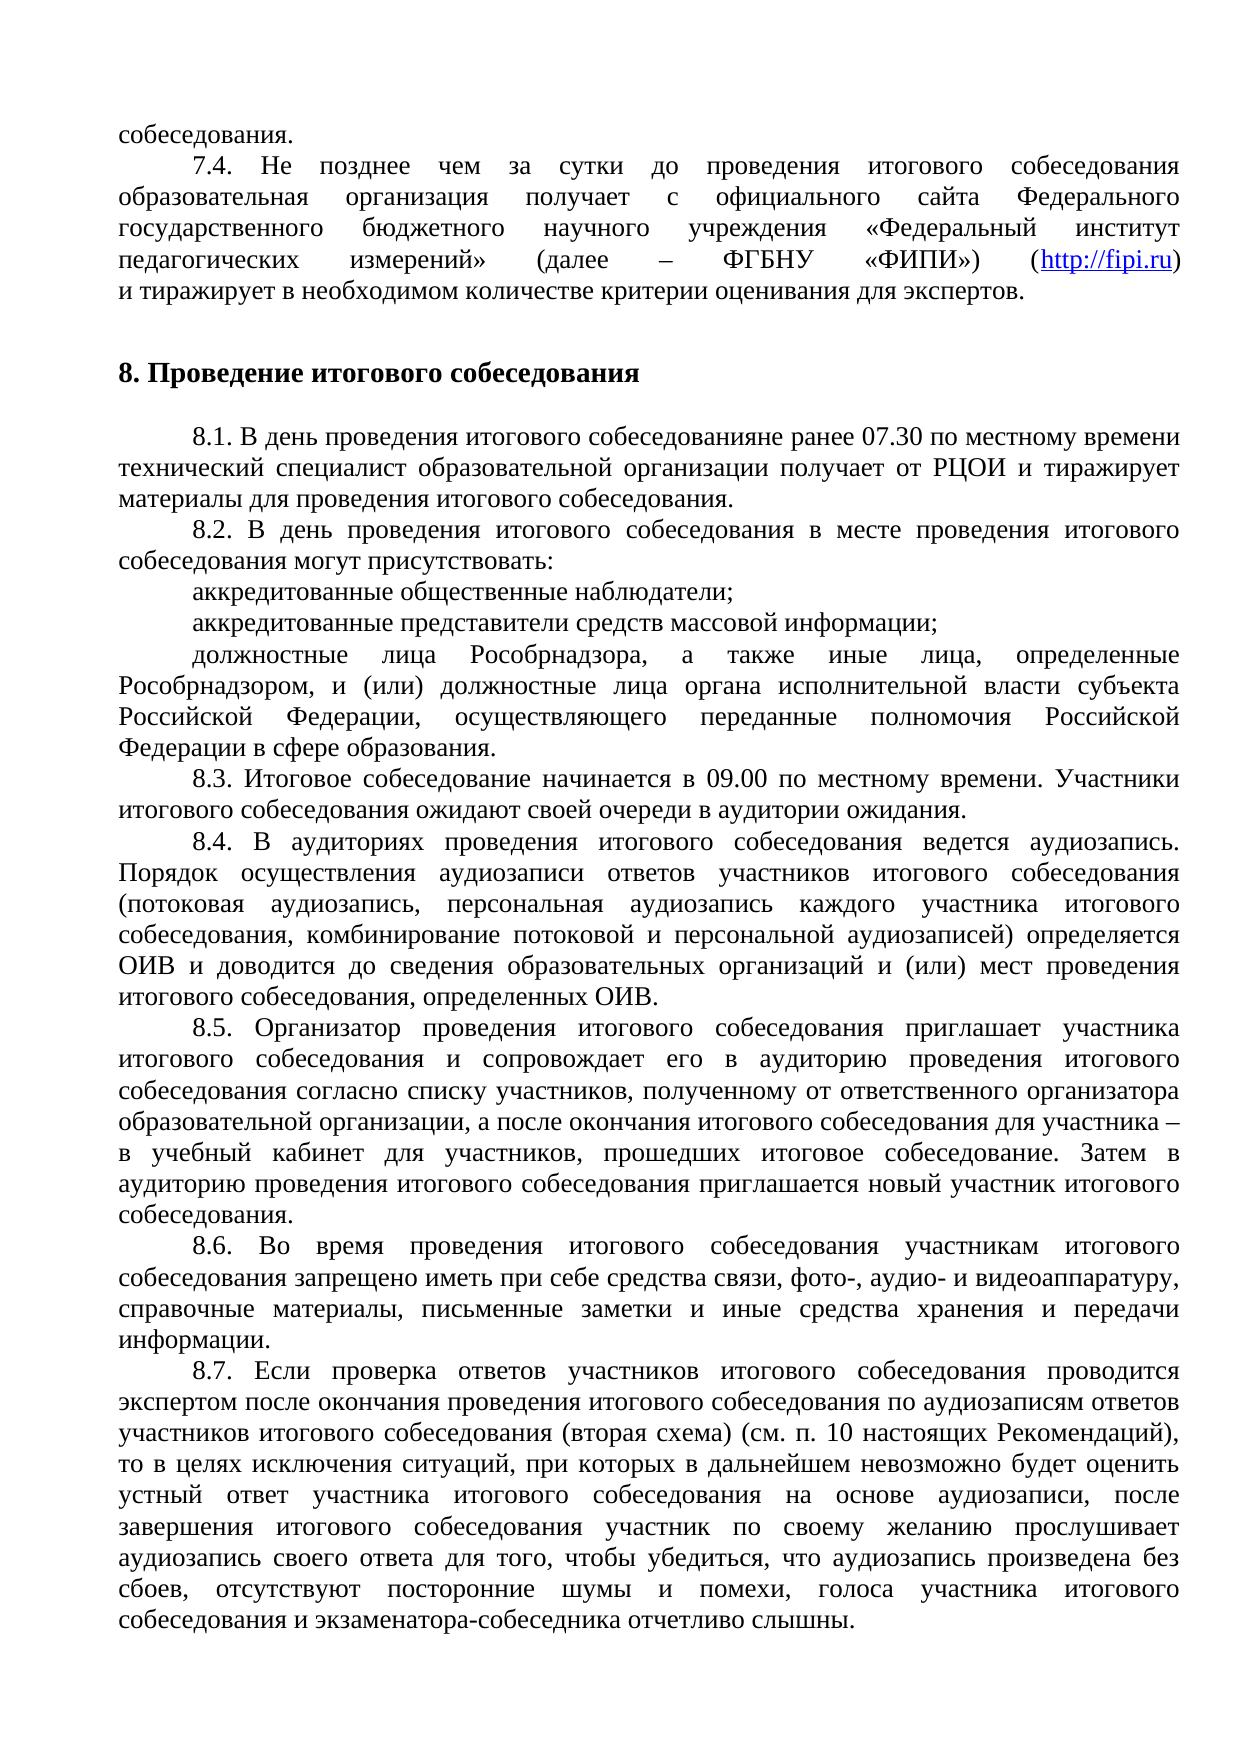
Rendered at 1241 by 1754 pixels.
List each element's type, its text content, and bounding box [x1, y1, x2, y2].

text 8.7. Если проверка ответов участников итогового собеседования проводится экспертом после окончания проведения итогового собеседования по аудиозаписям ответов участников итогового собеседования (вторая схема) (см. п. 10 настоящих Рекомендаций), то в целях исключения ситуаций, при которых в дальнейшем невозможно будет оценить устный ответ участника итогового собеседования на основе аудиозаписи, после завершения итогового собеседования участник по своему желанию прослушивает аудиозапись своего ответа для того, чтобы убедиться, что аудиозапись произведена без сбоев, отсутствуют посторонние шумы и помехи, голоса участника итогового собеседования и экзаменатора-собеседника отчетливо слышны. [118, 1354, 1181, 1634]
subtitle 8. Проведение итогового собеседования [118, 355, 1181, 388]
list 8.1. В день проведения итогового собеседованияне ранее 07.30 по местному времени технический специалист образовательной организации получает от РЦОИ и тиражирует материалы для проведения итогового собеседования. [118, 420, 1181, 513]
text аккредитованные общественные наблюдатели; [118, 575, 1181, 607]
text 8.6. Во время проведения итогового собеседования участникам итогового собеседования запрещено иметь при себе средства связи, фото-, аудио- и видеоаппаратуру, справочные материалы, письменные заметки и иные средства хранения и передачи информации. [118, 1229, 1181, 1354]
list 8.2. В день проведения итогового собеседования в месте проведения итогового собеседования могут присутствовать: [118, 513, 1181, 575]
text аккредитованные представители средств массовой информации; [118, 607, 1181, 638]
list 8.3. Итоговое собеседование начинается в 09.00 по местному времени. Участники итогового собеседования ожидают своей очереди в аудитории ожидания. [118, 762, 1181, 824]
text 7.4. Не позднее чем за сутки до проведения итогового собеседования образовательная организация получает с официального сайта Федерального государственного бюджетного научного учреждения «Федеральный институт педагогических измерений» (далее – ФГБНУ «ФИПИ») (http://fipi.ru) и тиражирует в необходимом количестве критерии оценивания для экспертов. [118, 149, 1181, 305]
list 8.5. Организатор проведения итогового собеседования приглашает участника итогового собеседования и сопровождает его в аудиторию проведения итогового собеседования согласно списку участников, полученному от ответственного организатора образовательной организации, а после окончания итогового собеседования для участника – в учебный кабинет для участников, прошедших итоговое собеседование. Затем в аудиторию проведения итогового собеседования приглашается новый участник итогового собеседования. [118, 1011, 1181, 1229]
text должностные лица Рособрнадзора, а также иные лица, определенные Рособрнадзором, и (или) должностные лица органа исполнительной власти субъекта Российской Федерации, осуществляющего переданные полномочия Российской Федерации в сфере образования. [118, 638, 1181, 762]
list 8.4. В аудиториях проведения итогового собеседования ведется аудиозапись. Порядок осуществления аудиозаписи ответов участников итогового собеседования (потоковая аудиозапись, персональная аудиозапись каждого участника итогового собеседования, комбинирование потоковой и персональной аудиозаписей) определяется ОИВ и доводится до сведения образовательных организаций и (или) мест проведения итогового собеседования, определенных ОИВ. [118, 824, 1181, 1011]
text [118, 118, 1181, 149]
